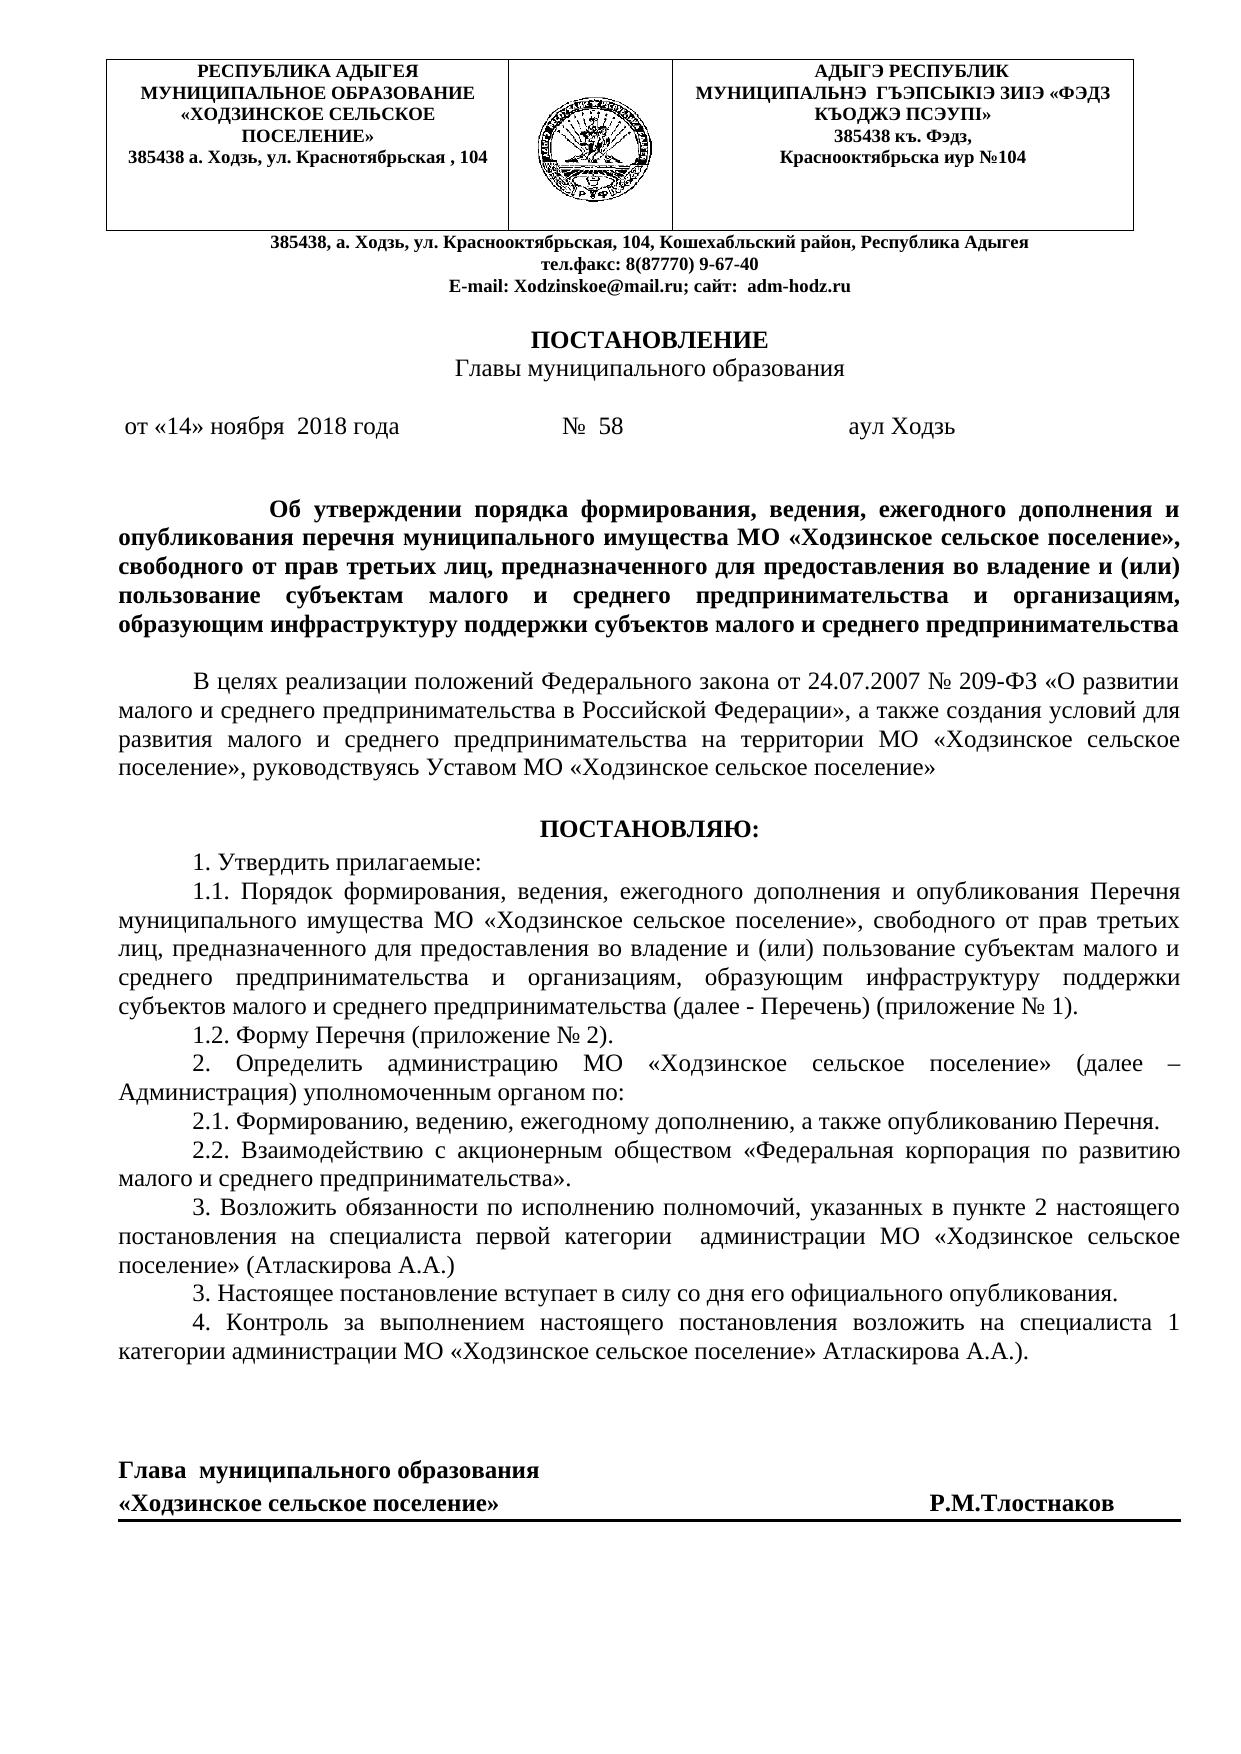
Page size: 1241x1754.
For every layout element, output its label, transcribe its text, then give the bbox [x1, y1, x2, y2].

text E-mail: Xodzinskoe@mail.ru; сайт: adm-hodz.ru [118, 274, 1181, 296]
table_header АДЫГЭ РЕСПУБЛИК МУНИЦИПАЛЬНЭ ГЪЭПСЫКIЭ ЗИIЭ «ФЭДЗ КЪОДЖЭ ПСЭУПI» 385438 къ. Фэдз, Краснооктябрьска иур №104 [673, 60, 1133, 230]
text Главы муниципального образования [118, 353, 1181, 382]
list 2.1. Формированию, ведению, ежегодному дополнению, а также опубликованию Перечня. [118, 1106, 1181, 1135]
text Глава муниципального образования [118, 1455, 1181, 1484]
list 1. Утвердить прилагаемые: [118, 847, 1181, 876]
text тел.факс: 8(87770) 9-67-40 [118, 253, 1181, 274]
list 3. Настоящее постановление вступает в силу со дня его официального опубликования. [118, 1278, 1181, 1307]
text 385438, а. Ходзь, ул. Краснооктябрьская, 104, Кошехабльский район, Республика Адыгея [118, 231, 1181, 253]
list 1.2. Форму Перечня (приложение № 2). [118, 1020, 1181, 1048]
table_header РЕСПУБЛИКА АДЫГЕЯ МУНИЦИПАЛЬНОЕ ОБРАЗОВАНИЕ «ХОДЗИНСКОЕ СЕЛЬСКОЕ ПОСЕЛЕНИЕ» 385438 а. Ходзь, ул. Краснотябрьская , 104 [107, 60, 508, 230]
text В целях реализации положений Федерального закона от 24.07.2007 № 209-ФЗ «О развитии малого и среднего предпринимательства в Российской Федерации», а также создания условий для развития малого и среднего предпринимательства на территории МО «Ходзинское сельское поселение», руководствуясь Уставом МО «Ходзинское сельское поселение» [118, 666, 1181, 781]
list 3. Возложить обязанности по исполнению полномочий, указанных в пункте 2 настоящего постановления на специалиста первой категории администрации МО «Ходзинское сельское поселение» (Атласкирова А.А.) [118, 1192, 1181, 1278]
text ПОСТАНОВЛЯЮ: [118, 814, 1181, 843]
text от «14» ноября 2018 года № 58 аул Ходзь [118, 411, 1181, 440]
text ПОСТАНОВЛЕНИЕ [118, 325, 1181, 353]
list 4. Контроль за выполнением настоящего постановления возложить на специалиста 1 категории администрации МО «Ходзинское сельское поселение» Атласкирова А.А.). [118, 1307, 1181, 1365]
list 2.2. Взаимодействию с акционерным обществом «Федеральная корпорация по развитию малого и среднего предпринимательства». [118, 1135, 1181, 1192]
picture [520, 81, 665, 210]
list 1.1. Порядок формирования, ведения, ежегодного дополнения и опубликования Перечня муниципального имущества МО «Ходзинское сельское поселение», свободного от прав третьих лиц, предназначенного для предоставления во владение и (или) пользование субъектам малого и среднего предпринимательства и организациям, образующим инфраструктуру поддержки субъектов малого и среднего предпринимательства (далее - Перечень) (приложение № 1). [118, 876, 1181, 1020]
list 2. Определить администрацию МО «Ходзинское сельское поселение» (далее – Администрация) уполномоченным органом по: [118, 1048, 1181, 1106]
subtitle «Ходзинское сельское поселение» Р.М.Тлостнаков [118, 1488, 1181, 1519]
table_header [509, 60, 672, 230]
text Об утверждении порядка формирования, ведения, ежегодного дополнения и опубликования перечня муниципального имущества МО «Ходзинское сельское поселение», свободного от прав третьих лиц, предназначенного для предоставления во владение и (или) пользование субъектам малого и среднего предпринимательства и организациям, образующим инфраструктуру поддержки субъектов малого и среднего предпринимательства [118, 494, 1181, 637]
